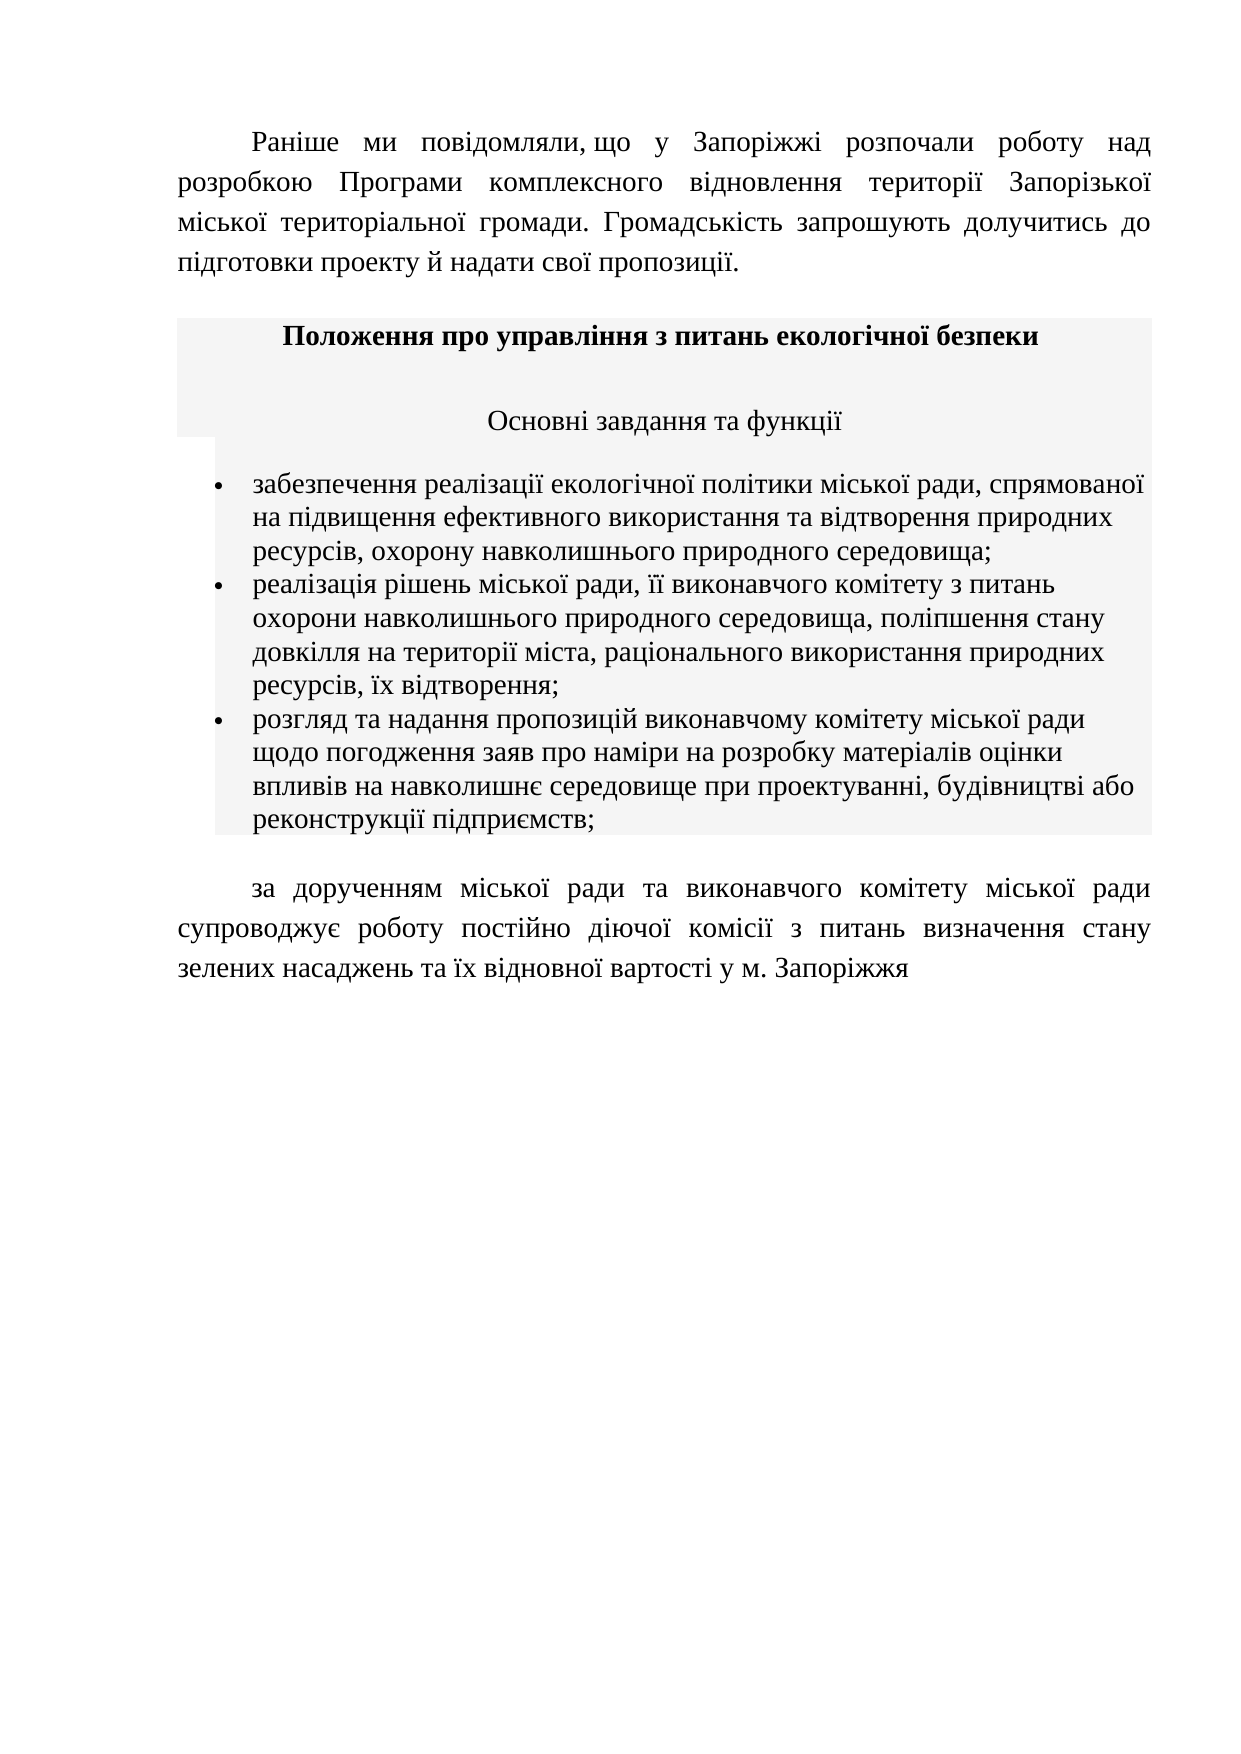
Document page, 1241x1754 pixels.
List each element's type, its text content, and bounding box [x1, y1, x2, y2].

list забезпечення реалізації екологічної політики міської ради, спрямованої на підвищення ефективного використання та відтворення природних ресурсів, охорону навколишнього природного середовища; [215, 466, 1152, 567]
text за дорученням міської ради та виконавчого комітету міської ради супроводжує роботу постійно діючої комісії з питань визначення стану зелених насаджень та їх відновної вартості у м. Запоріжжя [177, 864, 1152, 984]
text Положення про управління з питань екологічної безпеки [177, 318, 1152, 352]
list розгляд та надання пропозицій виконавчому комітету міської ради щодо погодження заяв про наміри на розробку матеріалів оцінки впливів на навколишнє середовище при проектуванні, будівництві або реконструкції підприємств; [215, 701, 1152, 835]
text Раніше ми повідомляли, що у Запоріжжі розпочали роботу над розробкою Програми комплексного відновлення території Запорізької міської територіальної громади. Громадськість запрошують долучитись до підготовки проекту й надати свої пропозиції. [177, 118, 1152, 278]
text Основні завдання та функції [177, 371, 1152, 437]
list реалізація рішень міської ради, її виконавчого комітету з питань охорони навколишнього природного середовища, поліпшення стану довкілля на території міста, раціонального використання природних ресурсів, їх відтворення; [215, 567, 1152, 701]
